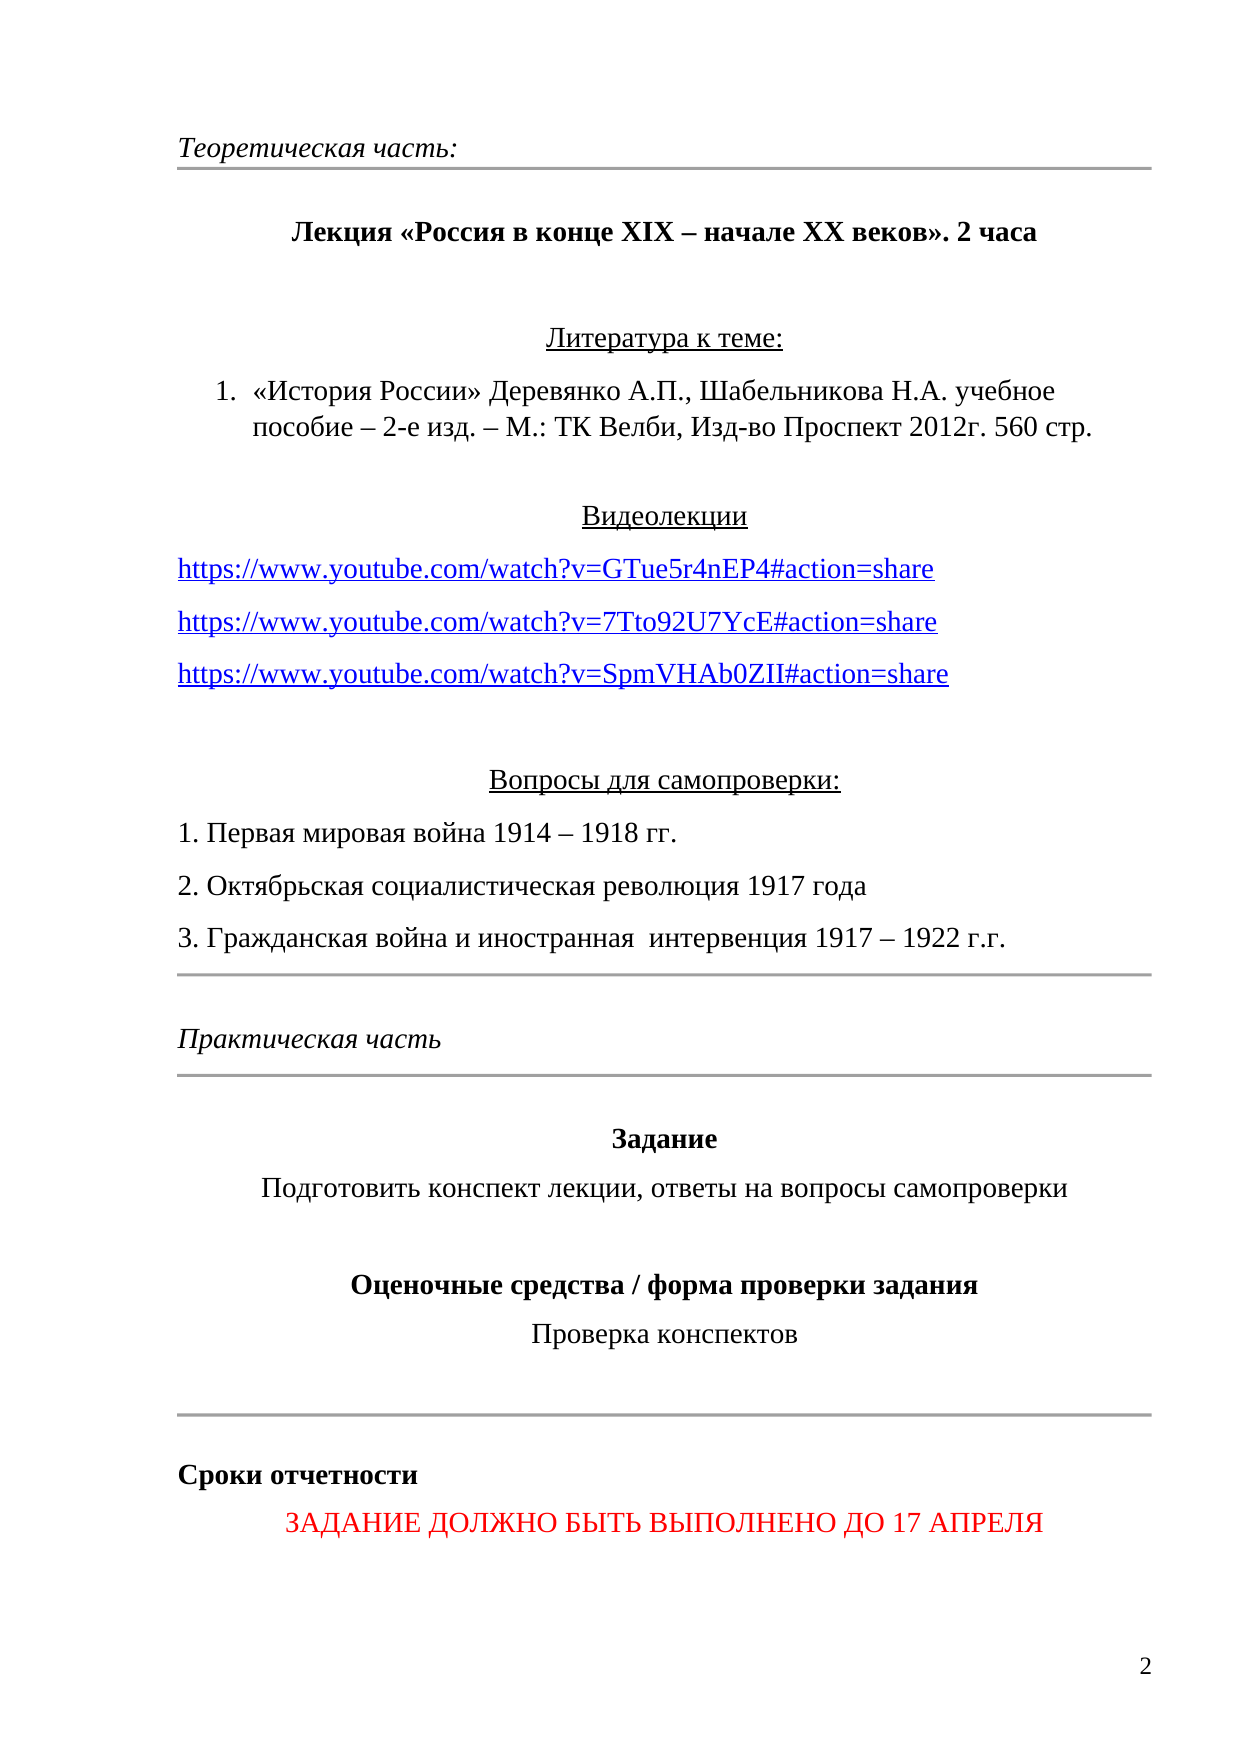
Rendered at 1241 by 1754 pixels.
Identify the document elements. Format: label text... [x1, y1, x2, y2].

text Вопросы для самопроверки: [177, 762, 1152, 796]
text Проверка конспектов [177, 1316, 1152, 1350]
list «История России» Деревянко А.П., Шабельникова Н.А. учебное пособие – 2-е изд. – М.: ТК Велби, Изд-во Проспект 2012г. 560 стр. [215, 373, 1152, 443]
text Сроки отчетности [177, 1457, 1152, 1491]
text Литература к теме: [177, 320, 1152, 354]
text Видеолекции [177, 498, 1152, 532]
text Теоретическая часть: [177, 131, 1152, 164]
text Практическая часть [177, 1021, 1152, 1054]
text 1. Первая мировая война 1914 – 1918 гг. [177, 815, 1152, 848]
text Оценочные средства / форма проверки задания [177, 1267, 1152, 1301]
text 2. Октябрьская социалистическая революция 1917 года [177, 868, 1152, 901]
text 3. Гражданская война и иностранная интервенция 1917 – .г. [177, 921, 1152, 954]
text https://www.youtube.com/watch?v=GTue5r4nEP4#action=share [177, 551, 1152, 584]
text https://www.youtube.com/watch?v=7Tto92U7YcE#action=share [177, 604, 1152, 637]
text https://www.youtube.com/watch?v=SpmVHAb0ZII#action=share [177, 656, 1152, 690]
text ЗАДАНИЕ ДОЛЖНО БЫТЬ ВЫПОЛНЕНО ДО 17 АПРЕЛЯ [177, 1506, 1152, 1539]
text Лекция «Россия в конце XIX – начале XX веков». 2 часа [177, 214, 1152, 248]
text Задание [177, 1122, 1152, 1155]
text Подготовить конспект лекции, ответы на вопросы самопроверки [177, 1170, 1152, 1204]
